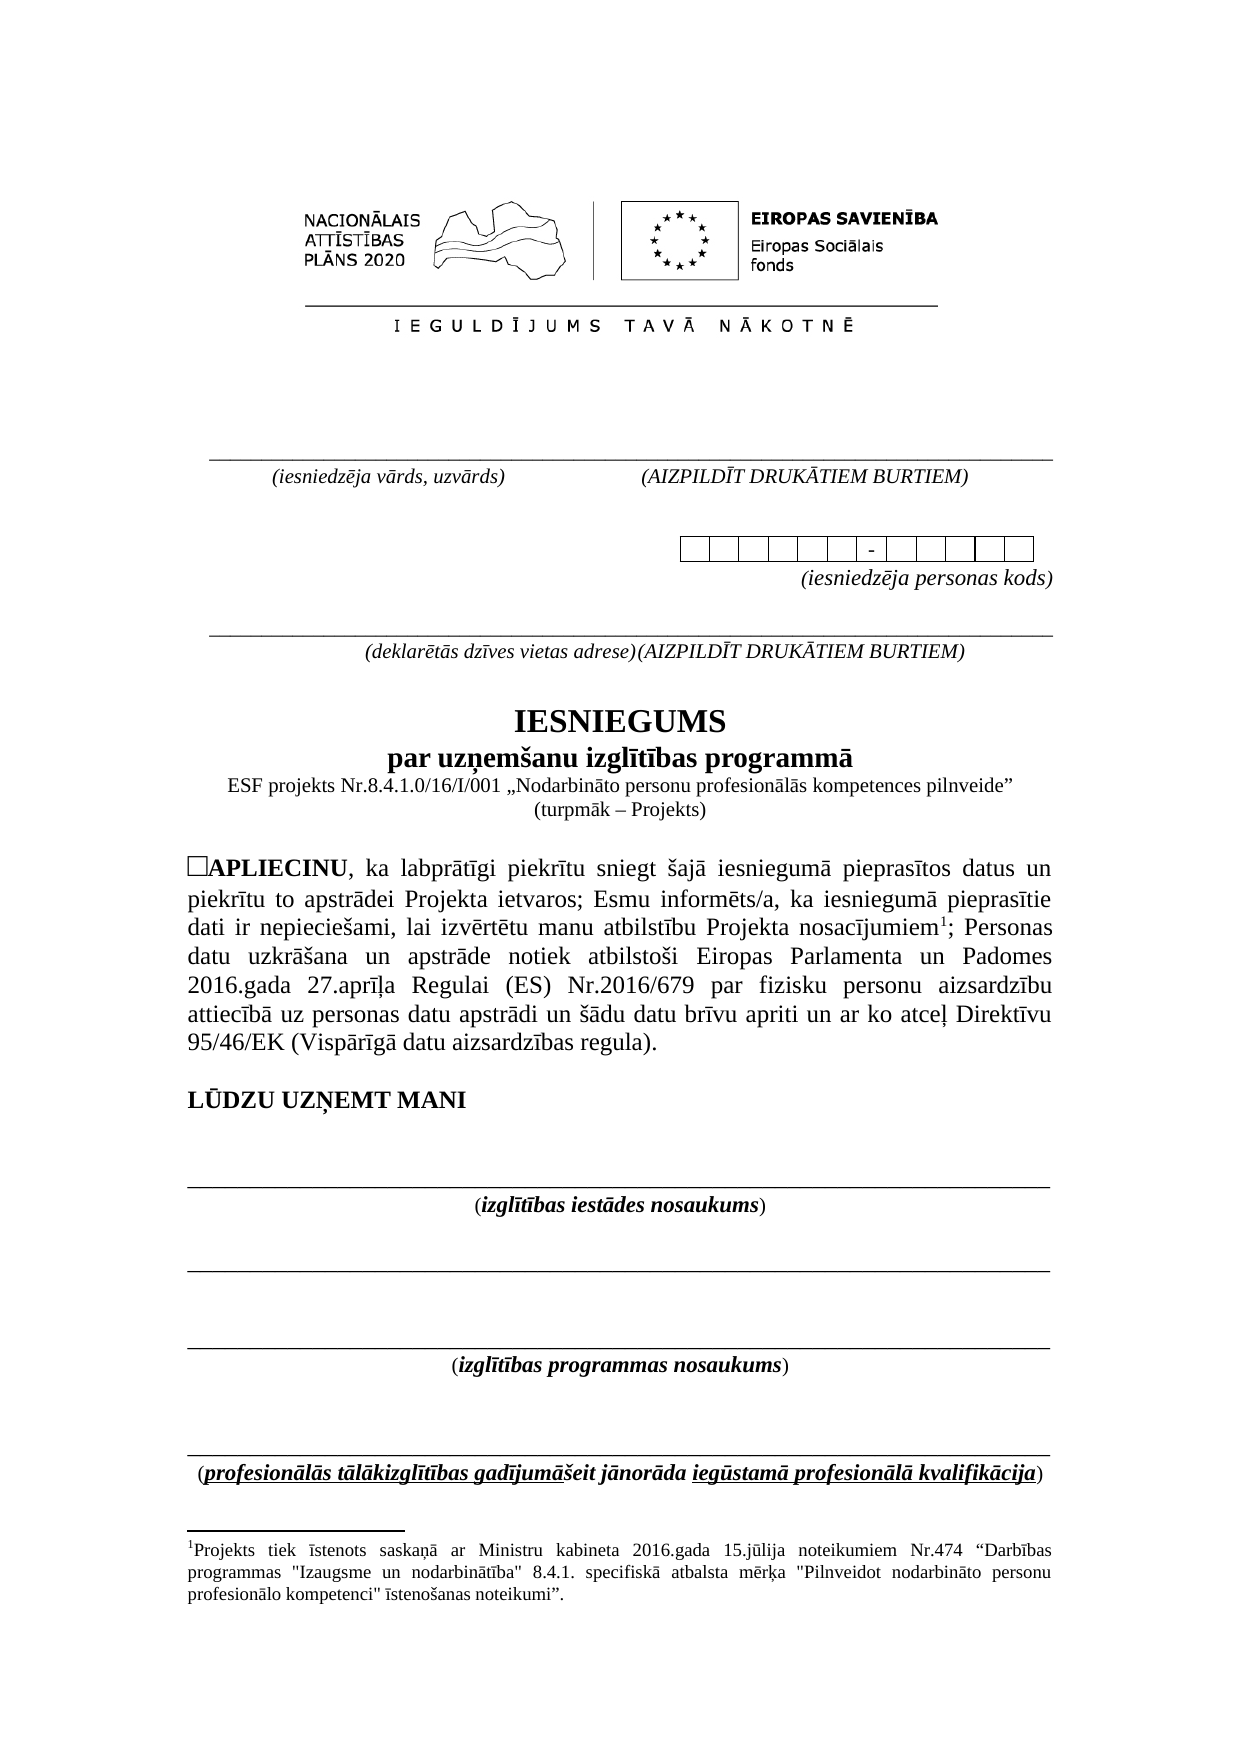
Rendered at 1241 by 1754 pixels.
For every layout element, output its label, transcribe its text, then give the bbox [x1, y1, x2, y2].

text _________________________________________________________________________________ [187, 439, 1053, 463]
text (profesionālās tālākizglītības gadījumāšeit jānorāda iegūstamā profesionālā kvalifikācija) [187, 1459, 1053, 1486]
table_header [739, 537, 768, 561]
table_header [946, 537, 974, 561]
table_header [828, 537, 856, 561]
text _____________________________________________________________________ [187, 1162, 1053, 1191]
text □APLIECINU, ka labprātīgi piekrītu sniegt šajā iesniegumā pieprasītos datus un piekrītu to apstrādei Projekta ietvaros; Esmu informēts/a, ka iesniegumā pieprasītie dati ir nepieciešami, lai izvērtētu manu atbilstību Projekta nosacījumiem; Personas datu uzkrāšana un apstrāde notiek atbilstoši Eiropas Parlamenta un Padomes 2016.gada 27.aprīļa Regulai (ES) Nr.2016/679 par fizisku personu aizsardzību attiecībā uz personas datu apstrādi un šādu datu brīvu apriti un ar ko atceļ Direktīvu 95/46/EK (Vispārīgā datu aizsardzības regula). [187, 845, 1053, 1056]
table_header [798, 537, 827, 561]
picture [283, 150, 957, 358]
text _________________________________________________________________________________ [187, 615, 1053, 639]
table_header [710, 537, 738, 561]
table_header [976, 537, 1004, 561]
text (izglītības programmas nosaukums) [187, 1351, 1053, 1378]
text (iesniedzēja personas kods) [187, 564, 1053, 591]
table_header - [857, 537, 886, 561]
text par uzņemšanu izglītības programmā [187, 740, 1053, 773]
table_header [769, 537, 797, 561]
text _____________________________________________________________________ [187, 1246, 1053, 1274]
text _____________________________________________________________________ [187, 1431, 1053, 1459]
table_header [887, 537, 916, 561]
text (iesniedzēja vārds, uzvārds) (AIZPILDĪT DRUKĀTIEM BURTIEM) [187, 463, 1053, 488]
table_header [1005, 537, 1033, 561]
table_header [917, 537, 945, 561]
title IESNIEGUMS [187, 701, 1053, 740]
text (izglītības iestādes nosaukums) [187, 1191, 1053, 1217]
table_header [681, 537, 709, 561]
text _____________________________________________________________________ [187, 1323, 1053, 1351]
text ESF projekts Nr.8.4.1.0/16/I/001 „Nodarbināto personu profesionālās kompetences pilnveide” (turpmāk – Projekts) [187, 773, 1053, 821]
text LŪDZU UZŅEMT MANI [187, 1085, 1053, 1114]
text (deklarētās dzīves vietas adrese) (AIZPILDĪT DRUKĀTIEM BURTIEM) [187, 639, 1053, 663]
